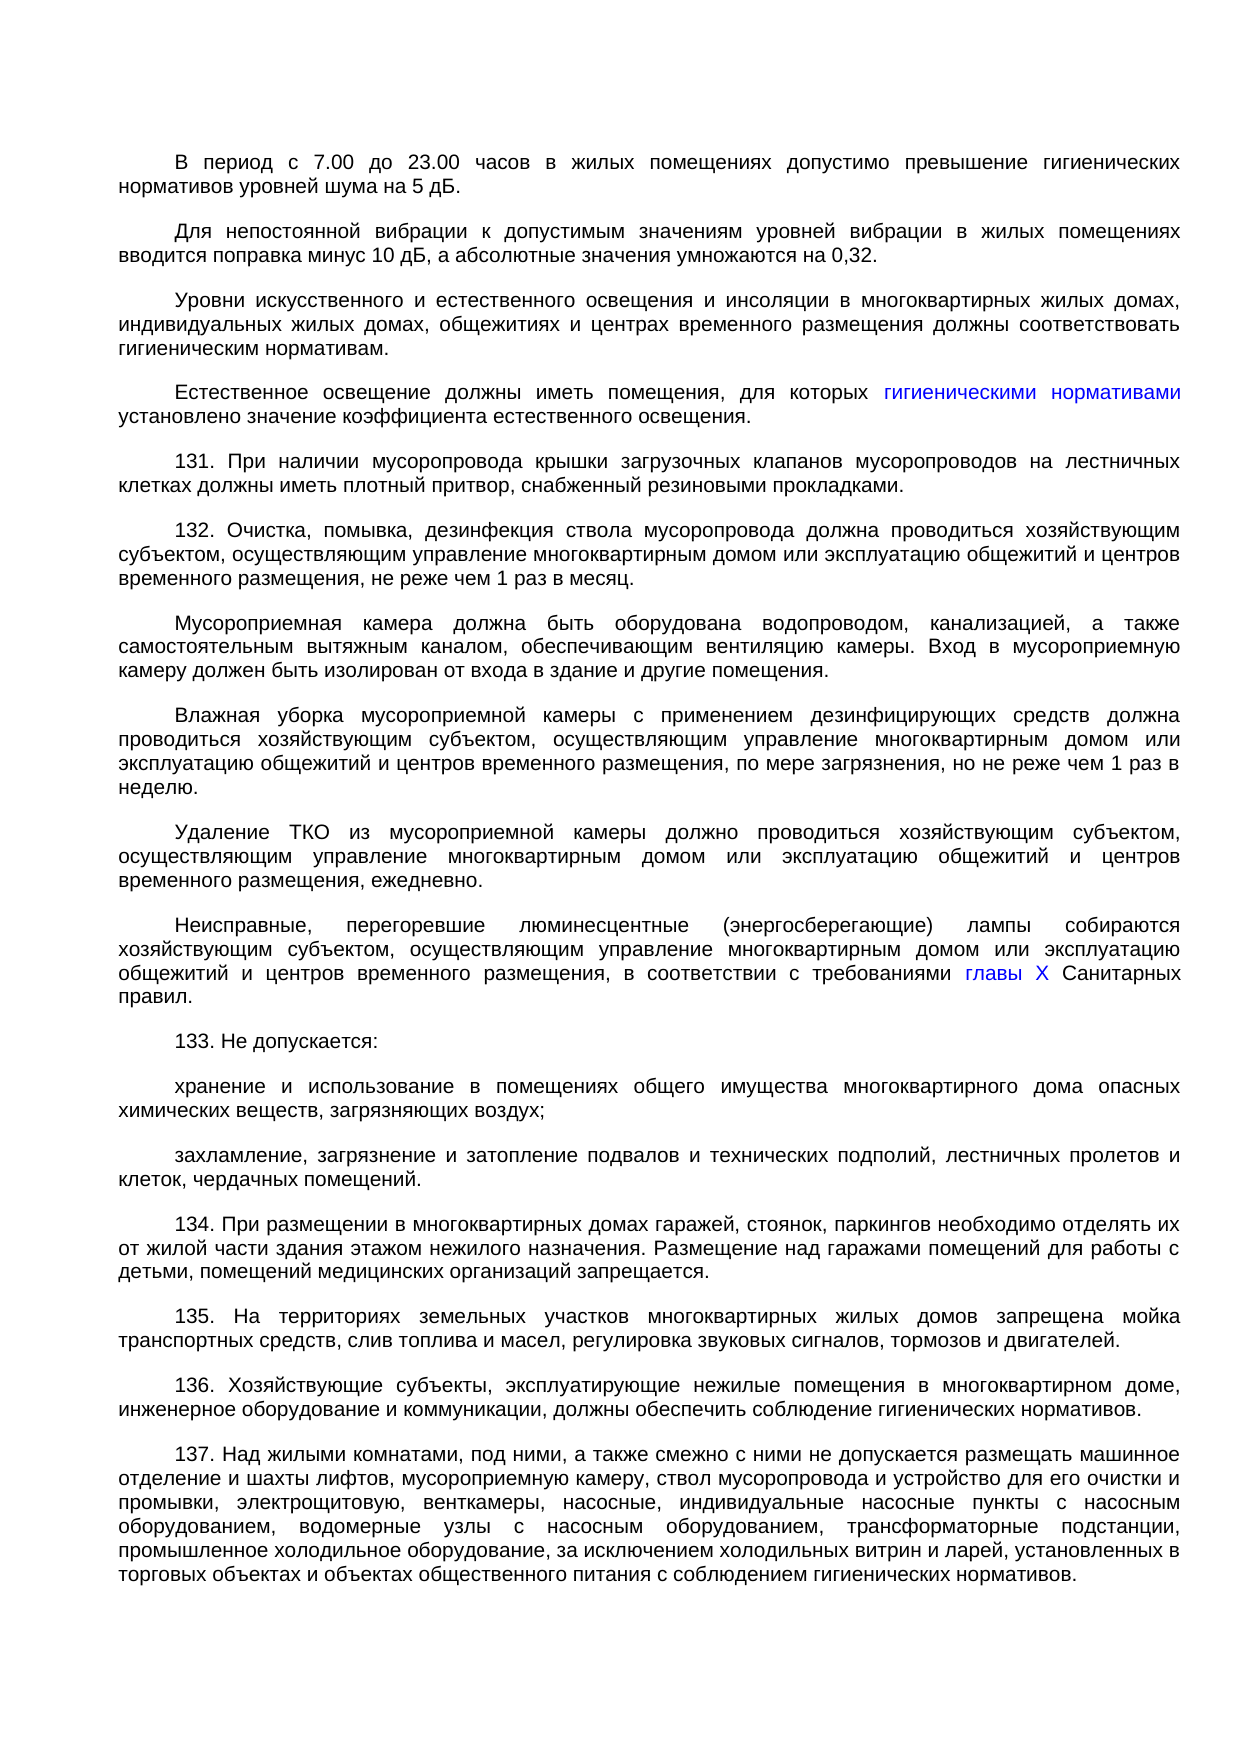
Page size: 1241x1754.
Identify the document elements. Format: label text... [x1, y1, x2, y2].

text хранение и использование в помещениях общего имущества многоквартирного дома опасных химических веществ, загрязняющих воздух; [118, 1074, 1181, 1122]
text Влажная уборка мусороприемной камеры с применением дезинфицирующих средств должна проводиться хозяйствующим субъектом, осуществляющим управление многоквартирным домом или эксплуатацию общежитий и центров временного размещения, по мере загрязнения, но не реже чем 1 раз в неделю. [118, 703, 1181, 799]
text захламление, загрязнение и затопление подвалов и технических подполий, лестничных пролетов и клеток, чердачных помещений. [118, 1143, 1181, 1191]
text 131. При наличии мусоропровода крышки загрузочных клапанов мусоропроводов на лестничных клетках должны иметь плотный притвор, снабженный резиновыми прокладками. [118, 449, 1181, 497]
text 132. Очистка, помывка, дезинфекция ствола мусоропровода должна проводиться хозяйствующим субъектом, осуществляющим управление многоквартирным домом или эксплуатацию общежитий и центров временного размещения, не реже чем 1 раз в месяц. [118, 518, 1181, 589]
text Уровни искусственного и естественного освещения и инсоляции в многоквартирных жилых домах, индивидуальных жилых домах, общежитиях и центрах временного размещения должны соответствовать гигиеническим нормативам. [118, 287, 1181, 359]
text 137. Над жилыми комнатами, под ними, а также смежно с ними не допускается размещать машинное отделение и шахты лифтов, мусороприемную камеру, ствол мусоропровода и устройство для его очистки и промывки, электрощитовую, венткамеры, насосные, индивидуальные насосные пункты с насосным оборудованием, водомерные узлы с насосным оборудованием, трансформаторные подстанции, промышленное холодильное оборудование, за исключением холодильных витрин и ларей, установленных в торговых объектах и объектах общественного питания с соблюдением гигиенических нормативов. [118, 1442, 1181, 1585]
text 133. Не допускается: [118, 1029, 1181, 1053]
text Удаление ТКО из мусороприемной камеры должно проводиться хозяйствующим субъектом, осуществляющим управление многоквартирным домом или эксплуатацию общежитий и центров временного размещения, ежедневно. [118, 820, 1181, 892]
text 135. На территориях земельных участков многоквартирных жилых домов запрещена мойка транспортных средств, слив топлива и масел, регулировка звуковых сигналов, тормозов и двигателей. [118, 1304, 1181, 1352]
text Неисправные, перегоревшие люминесцентные (энергосберегающие) лампы собираются хозяйствующим субъектом, осуществляющим управление многоквартирным домом или эксплуатацию общежитий и центров временного размещения, в соответствии с требованиями главы X Санитарных правил. [118, 912, 1181, 1008]
text Естественное освещение должны иметь помещения, для которых гигиеническими нормативами установлено значение коэффициента естественного освещения. [118, 380, 1181, 428]
text В период с 7.00 до 23.00 часов в жилых помещениях допустимо превышение гигиенических нормативов уровней шума на 5 дБ. [118, 150, 1181, 198]
text Мусороприемная камера должна быть оборудована водопроводом, канализацией, а также самостоятельным вытяжным каналом, обеспечивающим вентиляцию камеры. Вход в мусороприемную камеру должен быть изолирован от входа в здание и другие помещения. [118, 610, 1181, 682]
text Для непостоянной вибрации к допустимым значениям уровней вибрации в жилых помещениях вводится поправка минус 10 дБ, а абсолютные значения умножаются на 0,32. [118, 219, 1181, 267]
text 134. При размещении в многоквартирных домах гаражей, стоянок, паркингов необходимо отделять их от жилой части здания этажом нежилого назначения. Размещение над гаражами помещений для работы с детьми, помещений медицинских организаций запрещается. [118, 1211, 1181, 1283]
text 136. Хозяйствующие субъекты, эксплуатирующие нежилые помещения в многоквартирном доме, инженерное оборудование и коммуникации, должны обеспечить соблюдение гигиенических нормативов. [118, 1373, 1181, 1421]
